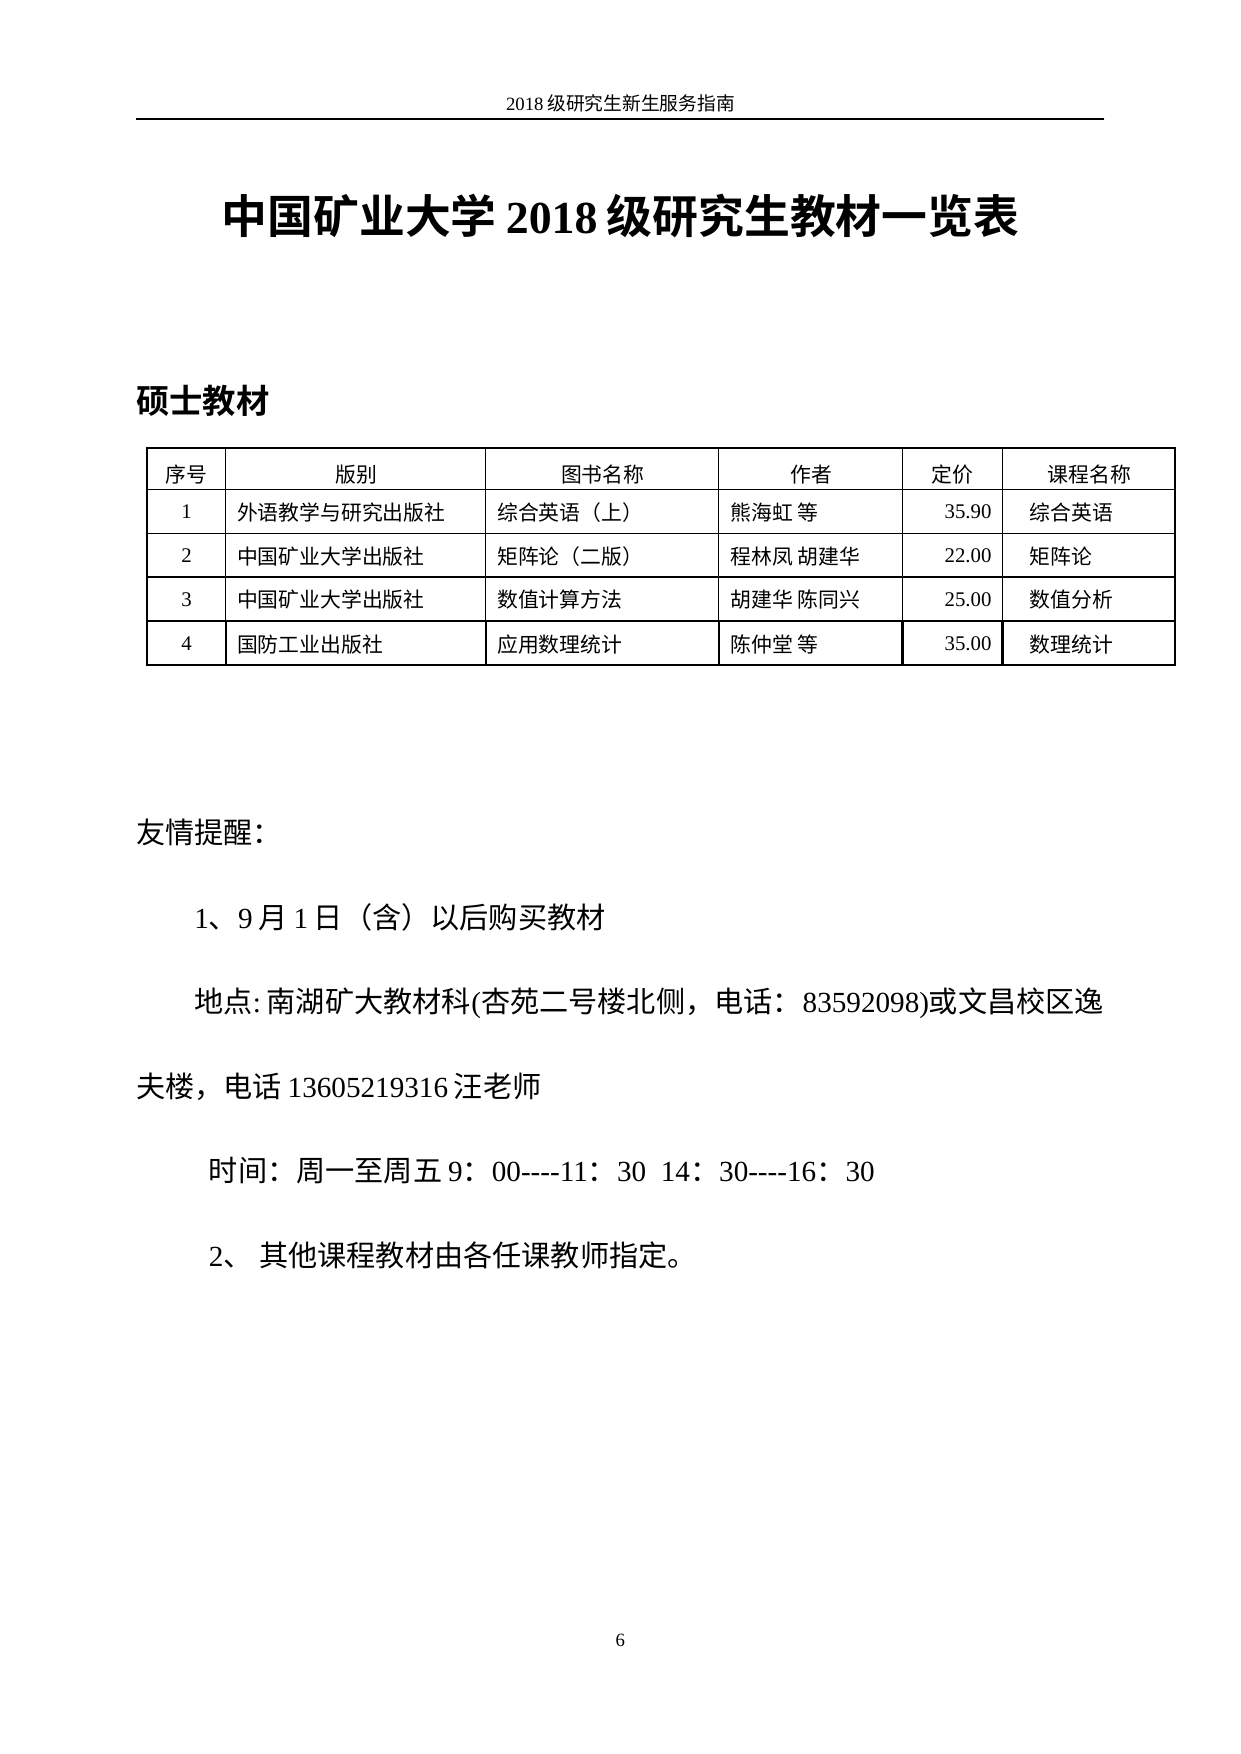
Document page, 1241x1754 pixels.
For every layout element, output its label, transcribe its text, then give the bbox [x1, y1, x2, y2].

table_cell 陈仲堂 等 [720, 622, 901, 664]
table_header 序号 [148, 449, 225, 489]
table_cell 1 [148, 490, 225, 533]
table_header 定价 [903, 449, 1002, 489]
table_cell 中国矿业大学出版社 [226, 578, 485, 620]
table_cell 数值计算方法 [486, 578, 718, 620]
table_cell 国防工业出版社 [227, 622, 485, 664]
table_header 版别 [226, 449, 485, 489]
table_cell 综合英语（上） [486, 490, 718, 533]
table_cell 4 [148, 622, 225, 664]
table_cell 综合英语 [1003, 490, 1174, 533]
table_cell 2 [148, 534, 225, 576]
table_cell 外语教学与研究出版社 [226, 490, 485, 533]
table_cell 35.00 [904, 622, 1001, 664]
subtitle 中国矿业大学2018级研究生教材一览表 [136, 180, 1104, 246]
text 1、9月1日（含）以后购买教材 [136, 894, 1104, 937]
table_header 作者 [719, 449, 902, 489]
table_cell 熊海虹 等 [719, 490, 902, 533]
table_cell 数值分析 [1003, 578, 1174, 620]
table_cell 数理统计 [1004, 622, 1174, 664]
table_cell 胡建华 陈同兴 [719, 578, 902, 620]
text 2、 其他课程教材由各任课教师指定。 [136, 1233, 1104, 1275]
table_cell 程林凤 胡建华 [719, 534, 902, 576]
text 时间：周一至周五9：00----11：30 14：30----16：30 [136, 1148, 1104, 1190]
table_cell 35.90 [903, 490, 1002, 533]
table_header 图书名称 [486, 449, 718, 489]
table_cell 3 [148, 578, 225, 620]
table_cell 矩阵论（二版） [486, 534, 718, 576]
table_header 课程名称 [1003, 449, 1174, 489]
text 地点: 南湖矿大教材科(杏苑二号楼北侧，电话：83592098)或文昌校区逸夫楼，电话13605219316汪老师 [136, 979, 1104, 1106]
table_cell 矩阵论 [1003, 534, 1174, 576]
text 友情提醒： [136, 810, 1104, 852]
table_cell 22.00 [903, 534, 1002, 576]
table_cell 应用数理统计 [487, 622, 718, 664]
table_cell 中国矿业大学出版社 [226, 534, 485, 576]
table_cell 25.00 [903, 578, 1002, 620]
text 硕士教材 [136, 374, 1104, 423]
